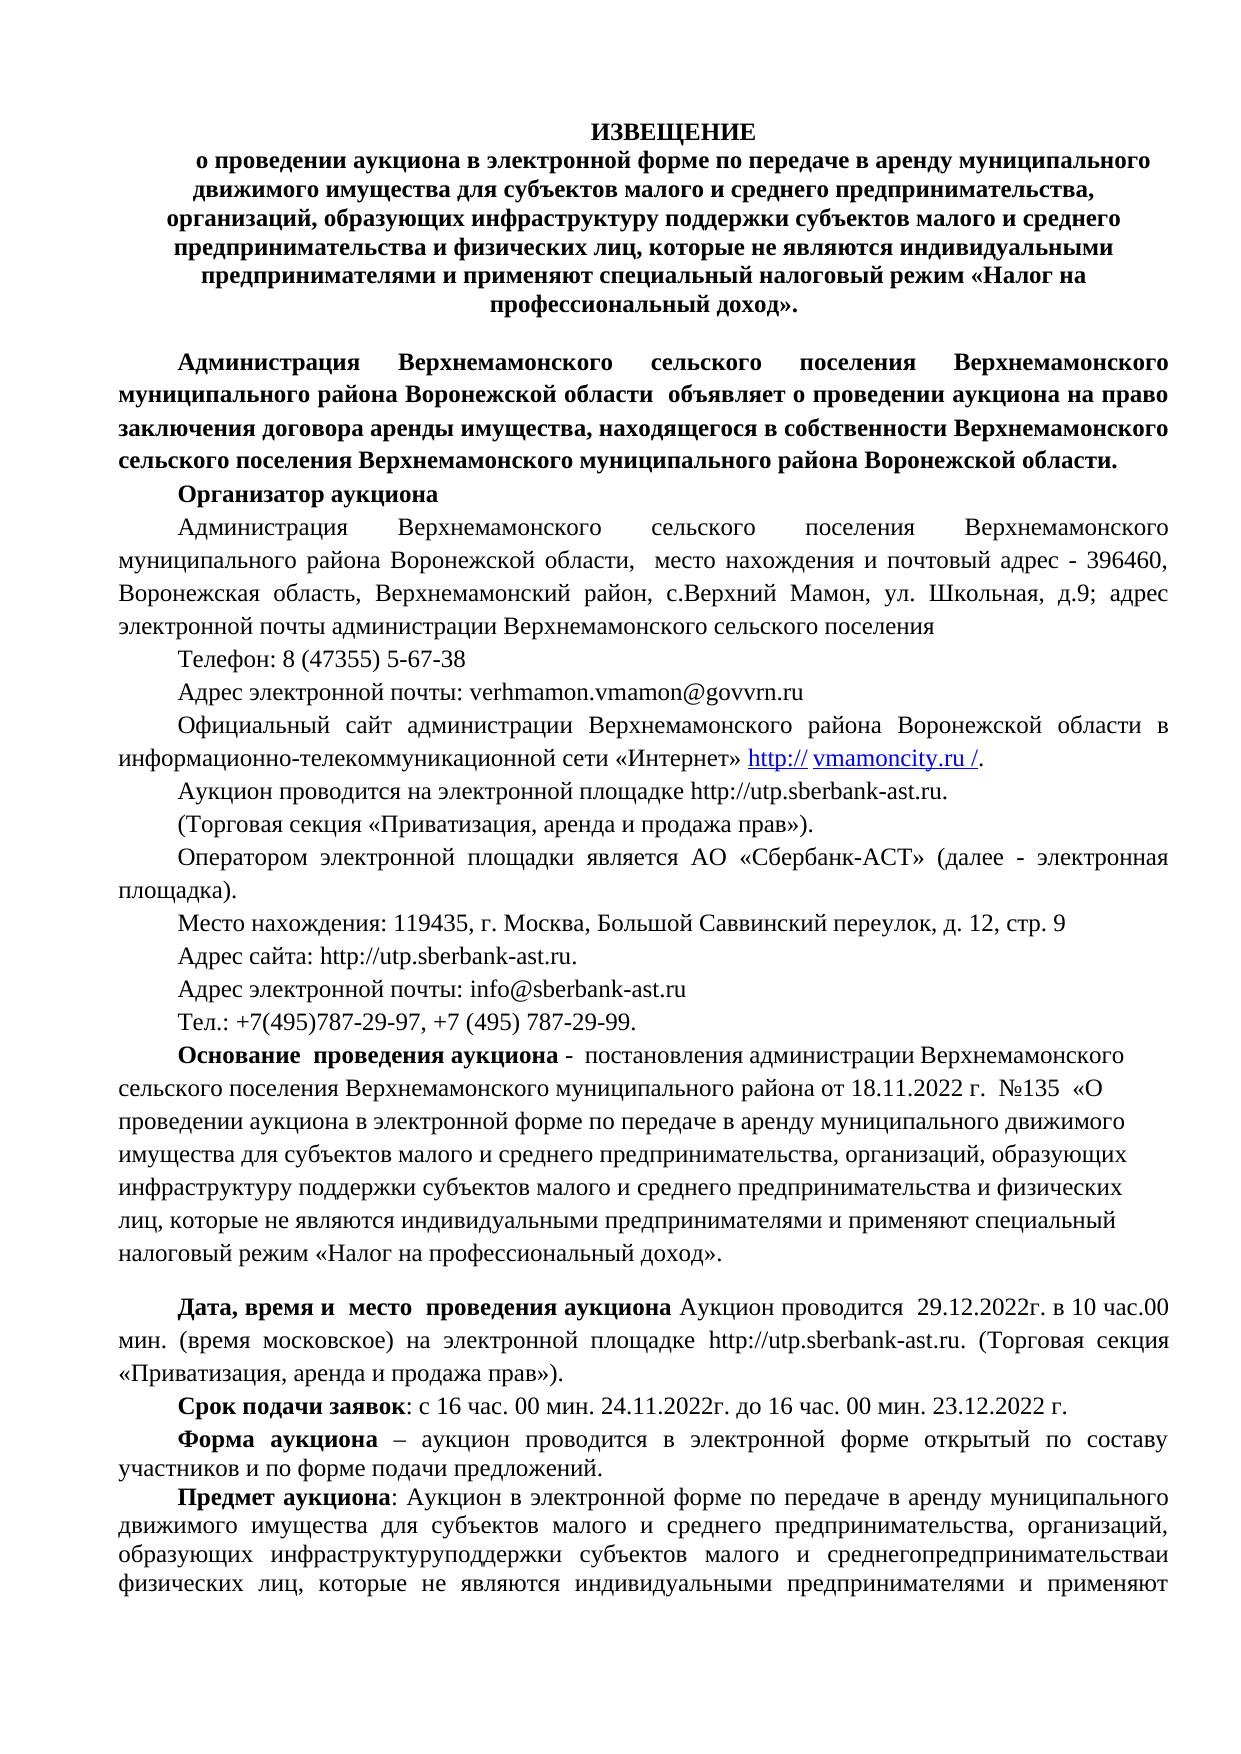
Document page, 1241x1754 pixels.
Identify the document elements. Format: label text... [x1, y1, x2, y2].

text Место нахождения: 119435, г. Москва, Большой Саввинский переулок, д. 12, стр. 9 [118, 908, 1169, 937]
text Основание проведения аукциона - постановления администрации Верхнемамонского сельского поселения Верхнемамонского муниципального района от 18.11.2022 г. №135 «О проведении аукциона в электронной форме по передаче в аренду муниципального движимого имущества для субъектов малого и среднего предпринимательства, организаций, образующих инфраструктуру поддержки субъектов малого и среднего предпринимательства и физических лиц, которые не являются индивидуальными предпринимателями и применяют специальный налоговый режим «Налог на профессиональный доход». [118, 1040, 1169, 1267]
text Телефон: 8 (47355) 5-67-38 [118, 644, 1169, 672]
text Организатор аукциона [118, 479, 1169, 507]
text Срок подачи заявок: с 16 час. 00 мин. 24.11.2022г. до 16 час. 00 мин. 23.12.2022 г. [118, 1391, 1169, 1420]
text Форма аукциона – аукцион проводится в электронной форме открытый по составу участников и по форме подачи предложений. [118, 1424, 1169, 1482]
text Тел.: +7(495)787-29-97, +7 (495) 787-29-99. [118, 1007, 1169, 1036]
text Аукцион проводится на электронной площадке http://utp.sberbank-ast.ru. [118, 776, 1169, 805]
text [118, 1482, 1169, 1597]
text Администрация Верхнемамонского сельского поселения Верхнемамонского муниципального района Воронежской области объявляет о проведении аукциона на право заключения договора аренды имущества, находящегося в собственности Верхнемамонского сельского поселения Верхнемамонского муниципального района Воронежской области. [118, 347, 1169, 474]
subtitle о проведении аукциона в электронной форме по передаче в аренду муниципального движимого имущества для субъектов малого и среднего предпринимательства, организаций, образующих инфраструктуру поддержки субъектов малого и среднего предпринимательства и физических лиц, которые не являются индивидуальными предпринимателями и применяют специальный налоговый режим «Налог на профессиональный доход». [118, 145, 1169, 318]
text Администрация Верхнемамонского сельского поселения Верхнемамонского муниципального района Воронежской области, место нахождения и почтовый адрес - 396460, Воронежская область, Верхнемамонский район, с.Верхний Мамон, ул. Школьная, д.9; адрес электронной почты администрации Верхнемамонского сельского поселения [118, 512, 1169, 639]
text (Торговая секция «Приватизация, аренда и продажа прав»). [118, 809, 1169, 838]
text Адрес электронной почты: verhmamon.vmamon@govvrn.ru [118, 677, 1169, 706]
text Официальный сайт администрации Верхнемамонского района Воронежской области в информационно-телекоммуникационной сети «Интернет» http:// vmamoncity.ru /. [118, 710, 1169, 772]
text Оператором электронной площадки является АО «Сбербанк-АСТ» (далее - электронная площадка). [118, 842, 1169, 904]
text Адрес сайта: http://utp.sberbank-ast.ru. [118, 941, 1169, 970]
text Адрес электронной почты: info@sberbank-ast.ru [118, 974, 1169, 1003]
subtitle ИЗВЕЩЕНИЕ [118, 117, 1169, 145]
text Дата, время и место проведения аукциона Аукцион проводится 29.12.2022г. в 10 час.00 мин. (время московское) на электронной площадке http://utp.sberbank-ast.ru. (Торговая секция «Приватизация, аренда и продажа прав»). [118, 1292, 1169, 1387]
